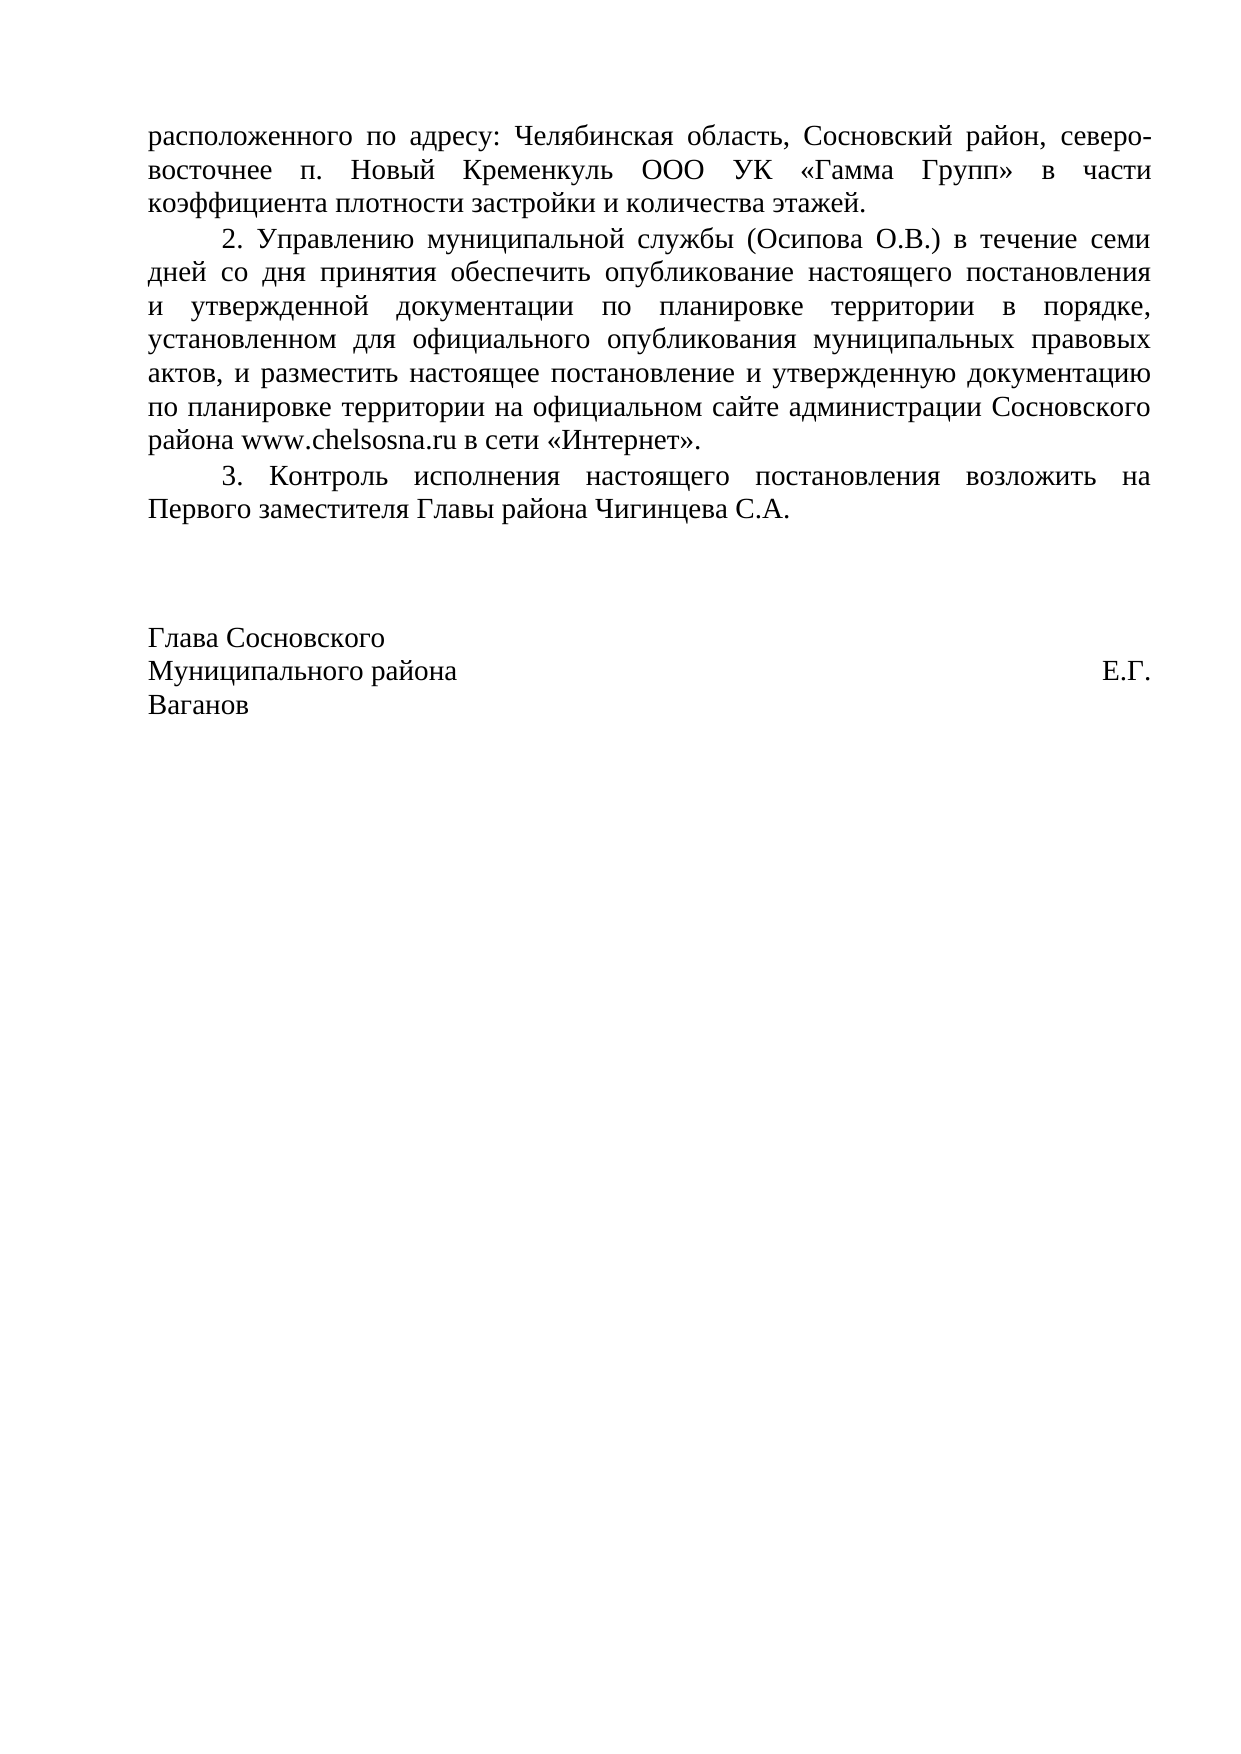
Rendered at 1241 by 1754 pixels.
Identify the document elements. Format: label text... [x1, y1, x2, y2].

text Глава Сосновского [148, 620, 1152, 653]
text Муниципального района Е.Г. Ваганов [148, 653, 1152, 721]
text 2. Управлению муниципальной службы (Осипова О.В.) в течение семи дней со дня принятия обеспечить опубликование настоящего постановления и утвержденной документации по планировке территории в порядке, установленном для официального опубликования муниципальных правовых актов, и разместить настоящее постановление и утвержденную документацию по планировке территории на официальном сайте администрации Сосновского района www.chelsosna.ru в сети «Интернет». [148, 221, 1152, 456]
text 3. Контроль исполнения настоящего постановления возложить на Первого заместителя Главы района Чигинцева С.А. [148, 458, 1152, 525]
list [148, 118, 1152, 219]
